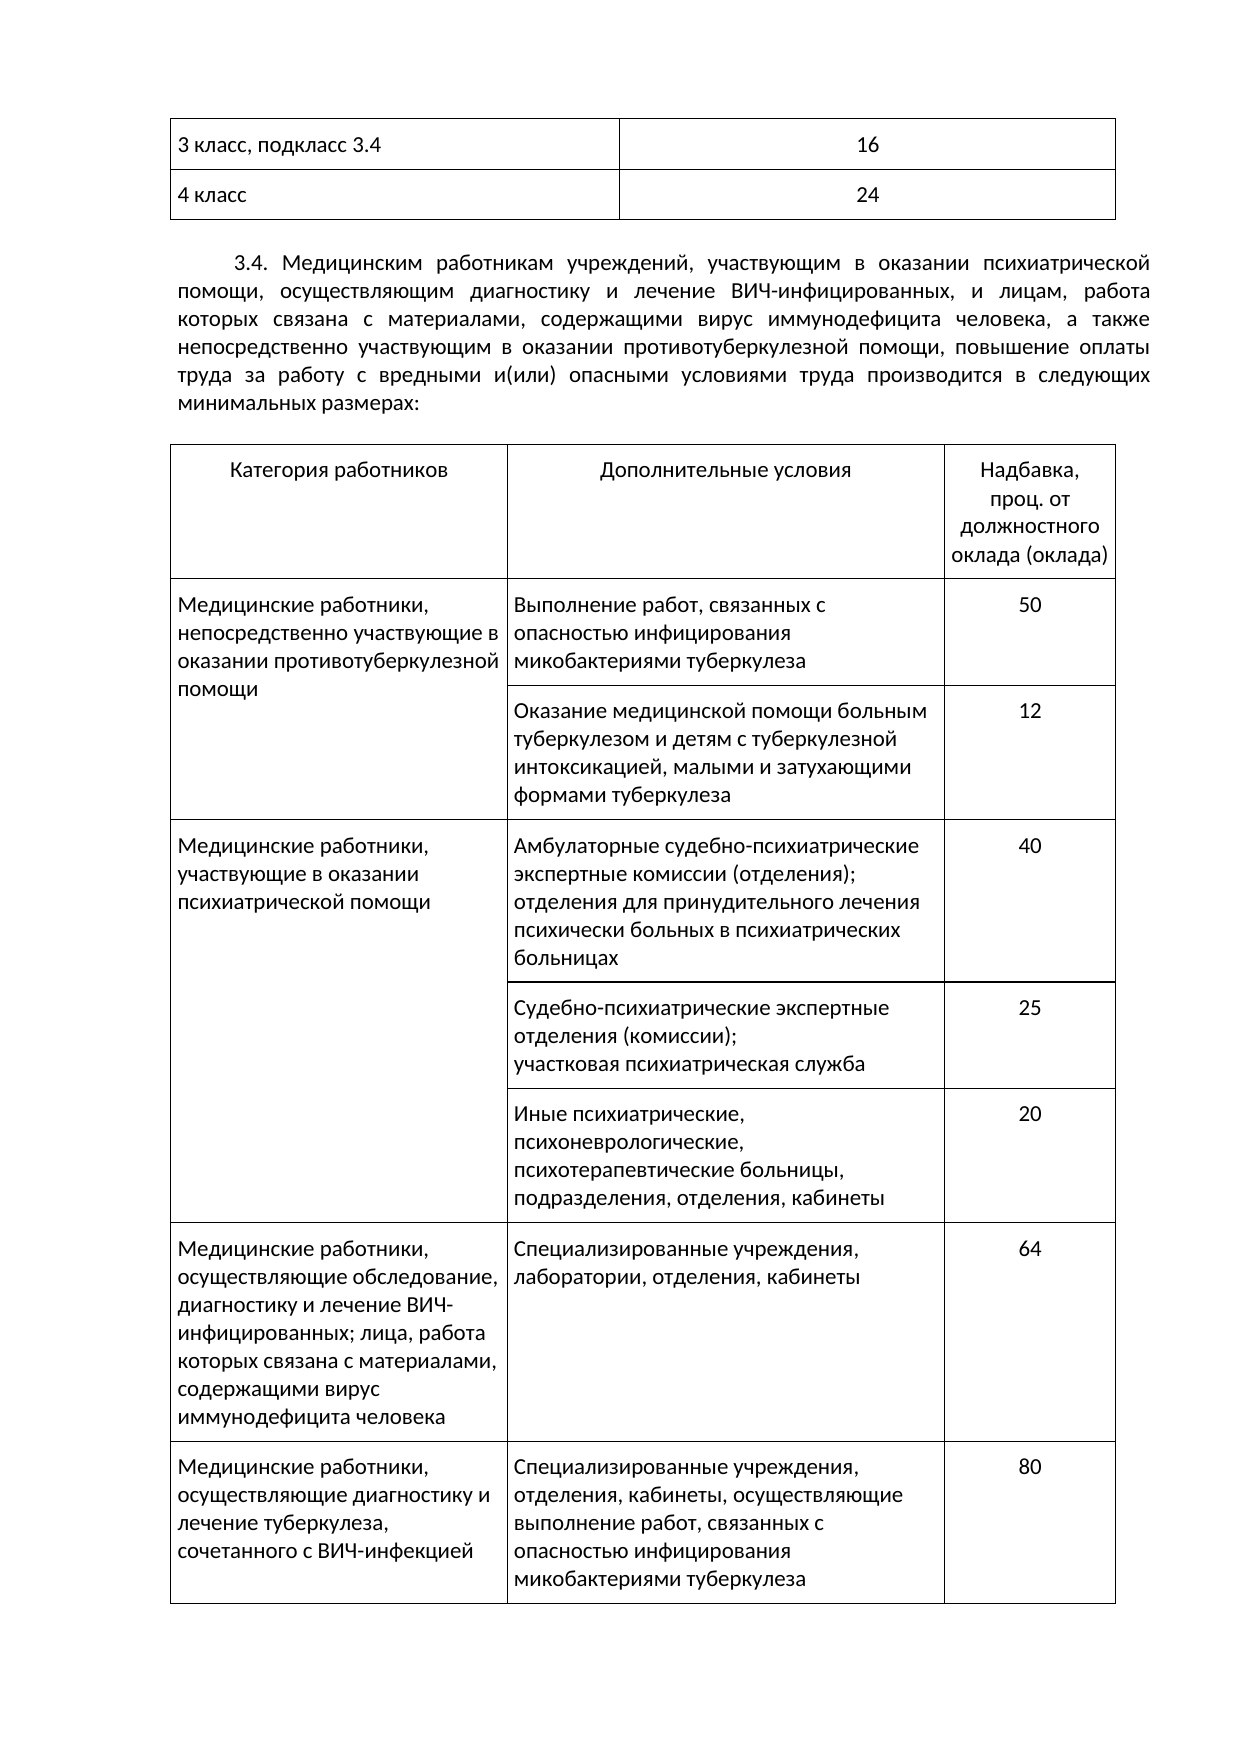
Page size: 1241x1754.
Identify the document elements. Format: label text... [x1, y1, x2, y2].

table_cell Иные психиатрические, психоневрологические, психотерапевтические больницы, подразделения, отделения, кабинеты [508, 1089, 944, 1222]
table_cell Медицинские работники, осуществляющие диагностику и лечение туберкулеза, сочетанного с ВИЧ-инфекцией [171, 1442, 507, 1603]
table_cell 3 класс, подкласс 3.4 [171, 119, 619, 168]
table_cell 25 [945, 983, 1115, 1088]
table_cell Специализированные учреждения, отделения, кабинеты, осуществляющие выполнение работ, связанных с опасностью инфицирования микобактериями туберкулеза [508, 1442, 944, 1603]
text 3.4. Медицинским работникам учреждений, участвующим в оказании психиатрической помощи, осуществляющим диагностику и лечение ВИЧ-инфицированных, и лицам, работа которых связана с материалами, содержащими вирус иммунодефицита человека, а также непосредственно участвующим в оказании противотуберкулезной помощи, повышение оплаты труда за работу с вредными и(или) опасными условиями труда производится в следующих минимальных размерах: [177, 248, 1152, 416]
table_header Категория работников [171, 445, 507, 578]
table_cell 50 [945, 579, 1115, 685]
table_cell 20 [945, 1089, 1115, 1222]
table_cell 12 [945, 686, 1115, 819]
table_cell 16 [620, 119, 1115, 168]
table_cell Специализированные учреждения, лаборатории, отделения, кабинеты [508, 1223, 944, 1441]
table_cell 4 класс [171, 170, 619, 219]
table_cell Медицинские работники, осуществляющие обследование, диагностику и лечение ВИЧ-инфицированных; лица, работа которых связана с материалами, содержащими вирус иммунодефицита человека [171, 1223, 507, 1441]
table_cell Медицинские работники, участвующие в оказании психиатрической помощи [171, 820, 507, 1222]
table_cell 64 [945, 1223, 1115, 1441]
table_cell Судебно-психиатрические экспертные отделения (комиссии); участковая психиатрическая служба [508, 983, 944, 1088]
table_cell Амбулаторные судебно-психиатрические экспертные комиссии (отделения); отделения для принудительного лечения психически больных в психиатрических больницах [508, 820, 944, 981]
table_header Надбавка, проц. от должностного оклада (оклада) [945, 445, 1115, 578]
table_cell Выполнение работ, связанных с опасностью инфицирования микобактериями туберкулеза [508, 579, 944, 685]
table_cell Оказание медицинской помощи больным туберкулезом и детям с туберкулезной интоксикацией, малыми и затухающими формами туберкулеза [508, 686, 944, 819]
table_cell 24 [620, 170, 1115, 219]
table_cell 80 [945, 1442, 1115, 1603]
table_cell 40 [945, 820, 1115, 981]
table_cell Медицинские работники, непосредственно участвующие в оказании противотуберкулезной помощи [171, 579, 507, 819]
table_header Дополнительные условия [508, 445, 944, 578]
